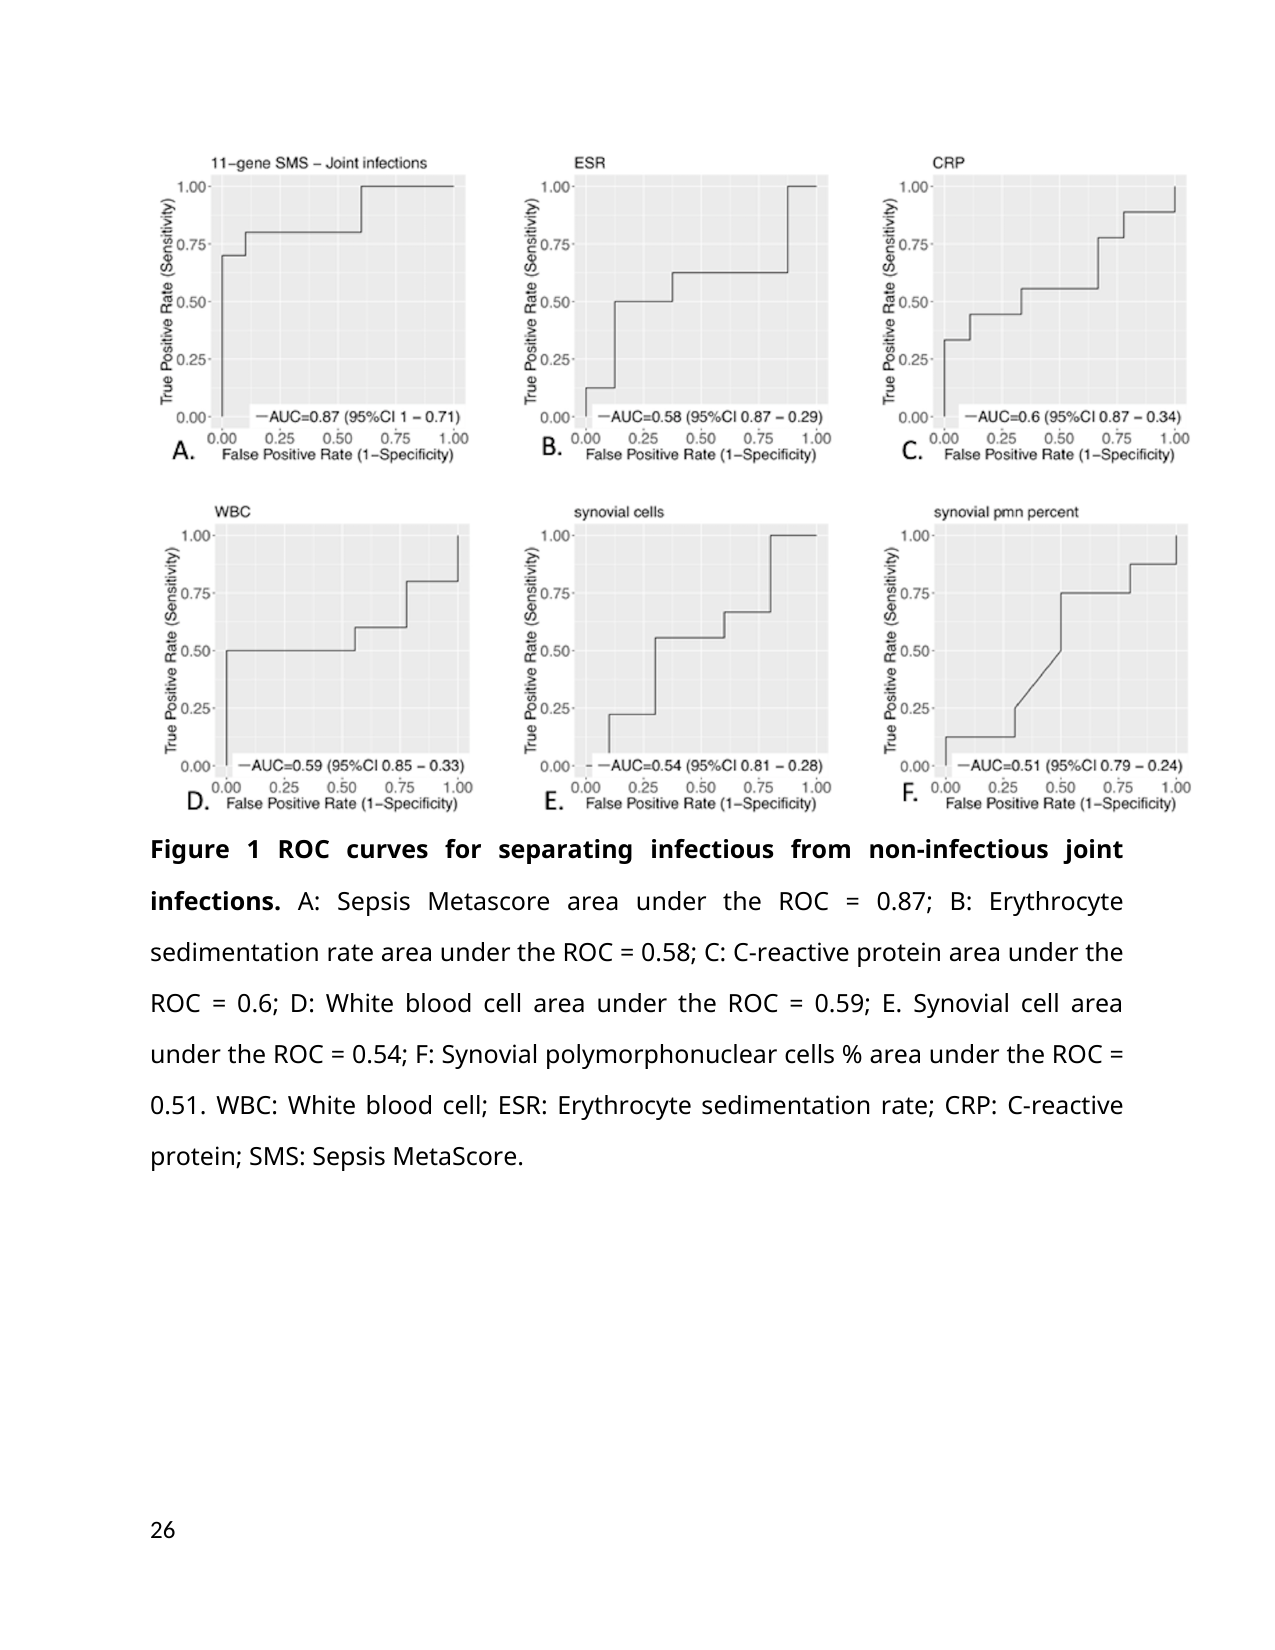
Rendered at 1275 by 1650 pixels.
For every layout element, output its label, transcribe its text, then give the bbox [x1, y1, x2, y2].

text Figure 1 ROC curves for separating infectious from non-infectious joint infections. A: Sepsis Metascore area under the ROC = 0.87; B: Erythrocyte sedimentation rate area under the ROC = 0.58; C: C-reactive protein area under the ROC = 0.6; D: White blood cell area under the ROC = 0.59; E. Synovial cell area under the ROC = 0.54; F: Synovial polymorphonuclear cells % area under the ROC = 0.51. WBC: White blood cell; ESR: Erythrocyte sedimentation rate; CRP: C-reactive protein; SMS: Sepsis MetaScore. [150, 832, 1125, 1172]
picture [150, 150, 1195, 818]
